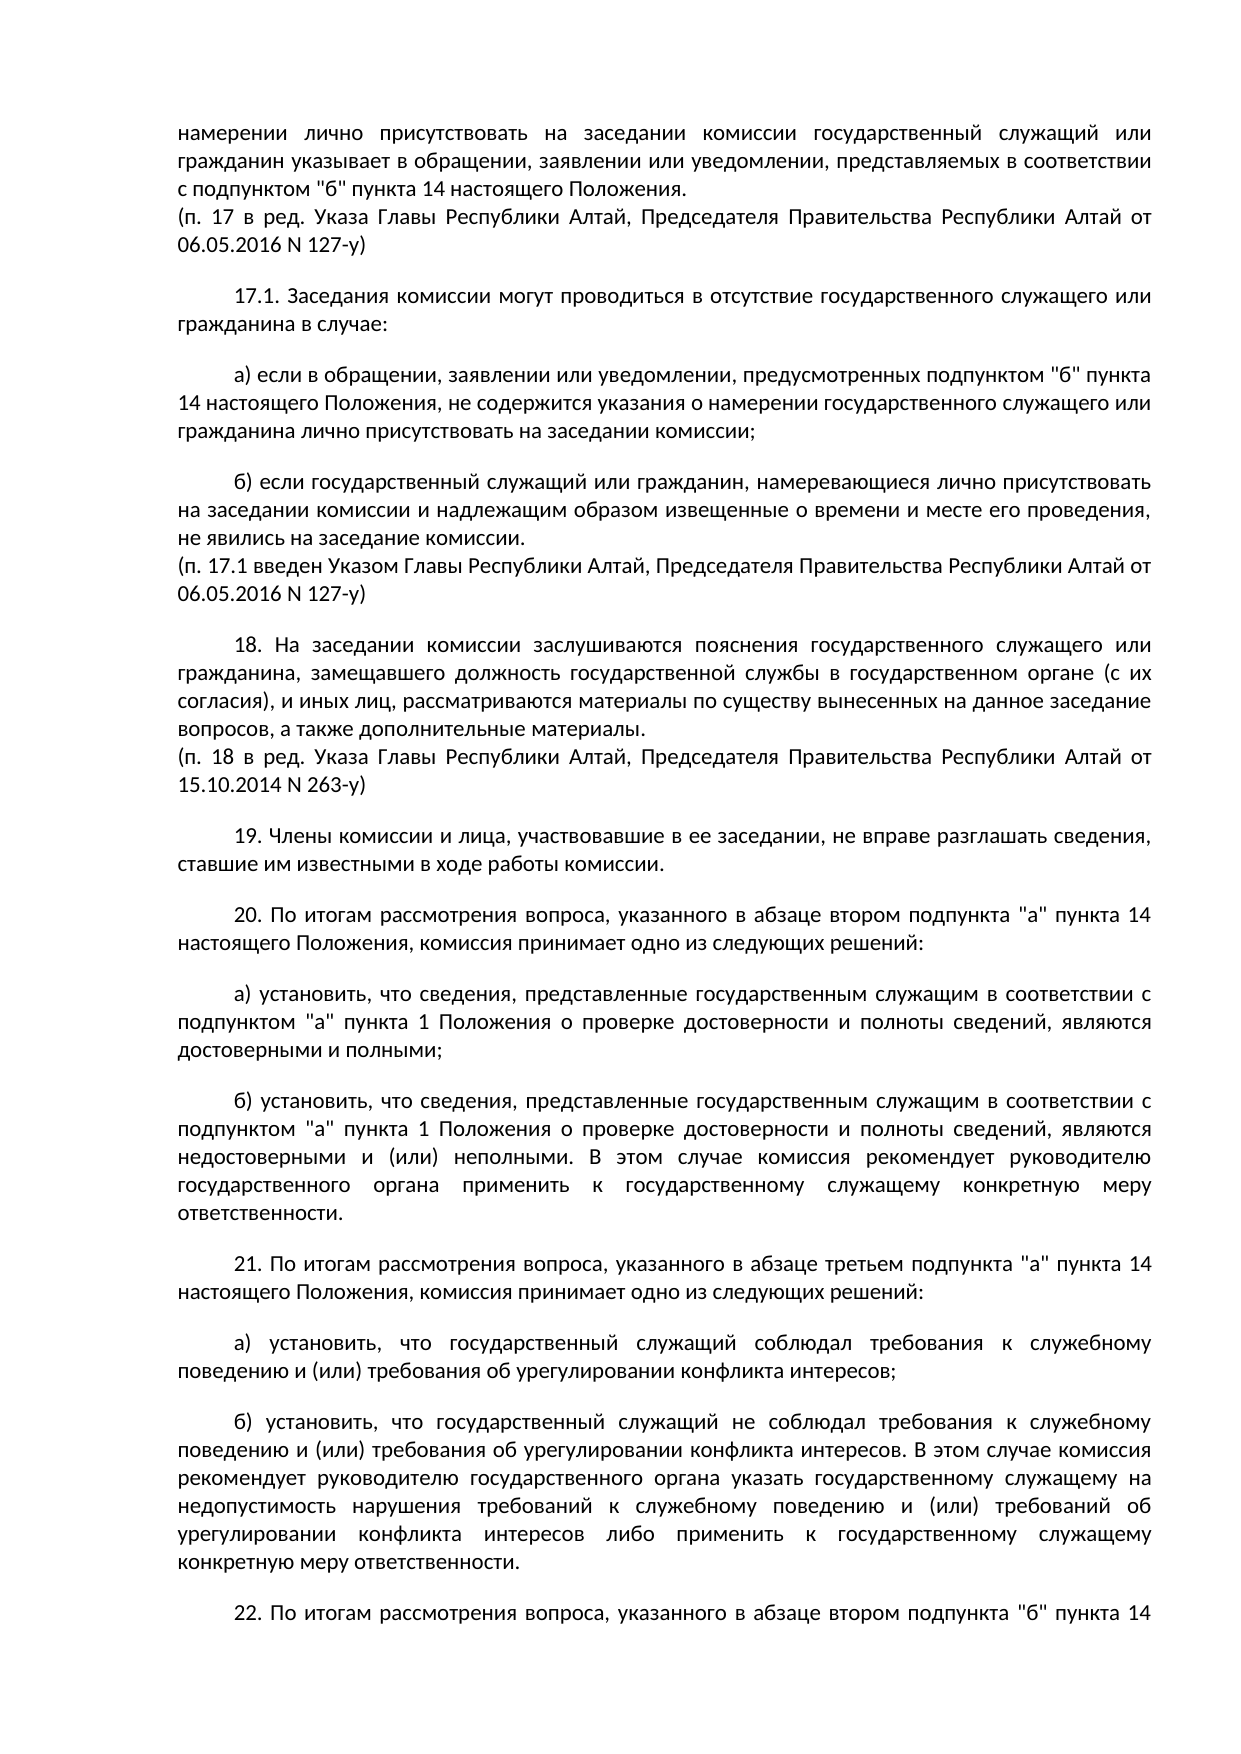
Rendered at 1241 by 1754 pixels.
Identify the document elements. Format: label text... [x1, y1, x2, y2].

text а) если в обращении, заявлении или уведомлении, предусмотренных подпунктом "б" пункта 14 настоящего Положения, не содержится указания о намерении государственного служащего или гражданина лично присутствовать на заседании комиссии; [177, 360, 1152, 444]
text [177, 118, 1152, 202]
text 20. По итогам рассмотрения вопроса, указанного в абзаце втором подпункта "а" пункта 14 настоящего Положения, комиссия принимает одно из следующих решений: [177, 900, 1152, 956]
text (п. 18 в ред. Указа Главы Республики Алтай, Председателя Правительства Республики Алтай от 15.10.2014 N 263-у) [177, 742, 1152, 798]
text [177, 1598, 1152, 1626]
text 18. На заседании комиссии заслушиваются пояснения государственного служащего или гражданина, замещавшего должность государственной службы в государственном органе (с их согласия), и иных лиц, рассматриваются материалы по существу вынесенных на данное заседание вопросов, а также дополнительные материалы. [177, 630, 1152, 742]
text б) установить, что государственный служащий не соблюдал требования к служебному поведению и (или) требования об урегулировании конфликта интересов. В этом случае комиссия рекомендует руководителю государственного органа указать государственному служащему на недопустимость нарушения требований к служебному поведению и (или) требований об урегулировании конфликта интересов либо применить к государственному служащему конкретную меру ответственности. [177, 1407, 1152, 1575]
text б) если государственный служащий или гражданин, намеревающиеся лично присутствовать на заседании комиссии и надлежащим образом извещенные о времени и месте его проведения, не явились на заседание комиссии. [177, 467, 1152, 551]
text а) установить, что сведения, представленные государственным служащим в соответствии с подпунктом "а" пункта 1 Положения о проверке достоверности и полноты сведений, являются достоверными и полными; [177, 979, 1152, 1063]
text б) установить, что сведения, представленные государственным служащим в соответствии с подпунктом "а" пункта 1 Положения о проверке достоверности и полноты сведений, являются недостоверными и (или) неполными. В этом случае комиссия рекомендует руководителю государственного органа применить к государственному служащему конкретную меру ответственности. [177, 1086, 1152, 1226]
text 19. Члены комиссии и лица, участвовавшие в ее заседании, не вправе разглашать сведения, ставшие им известными в ходе работы комиссии. [177, 821, 1152, 877]
text а) установить, что государственный служащий соблюдал требования к служебному поведению и (или) требования об урегулировании конфликта интересов; [177, 1328, 1152, 1384]
text 17.1. Заседания комиссии могут проводиться в отсутствие государственного служащего или гражданина в случае: [177, 281, 1152, 337]
text 21. По итогам рассмотрения вопроса, указанного в абзаце третьем подпункта "а" пункта 14 настоящего Положения, комиссия принимает одно из следующих решений: [177, 1249, 1152, 1305]
text (п. 17.1 введен Указом Главы Республики Алтай, Председателя Правительства Республики Алтай от 06.05.2016 N 127-у) [177, 551, 1152, 607]
text (п. 17 в ред. Указа Главы Республики Алтай, Председателя Правительства Республики Алтай от 06.05.2016 N 127-у) [177, 202, 1152, 258]
